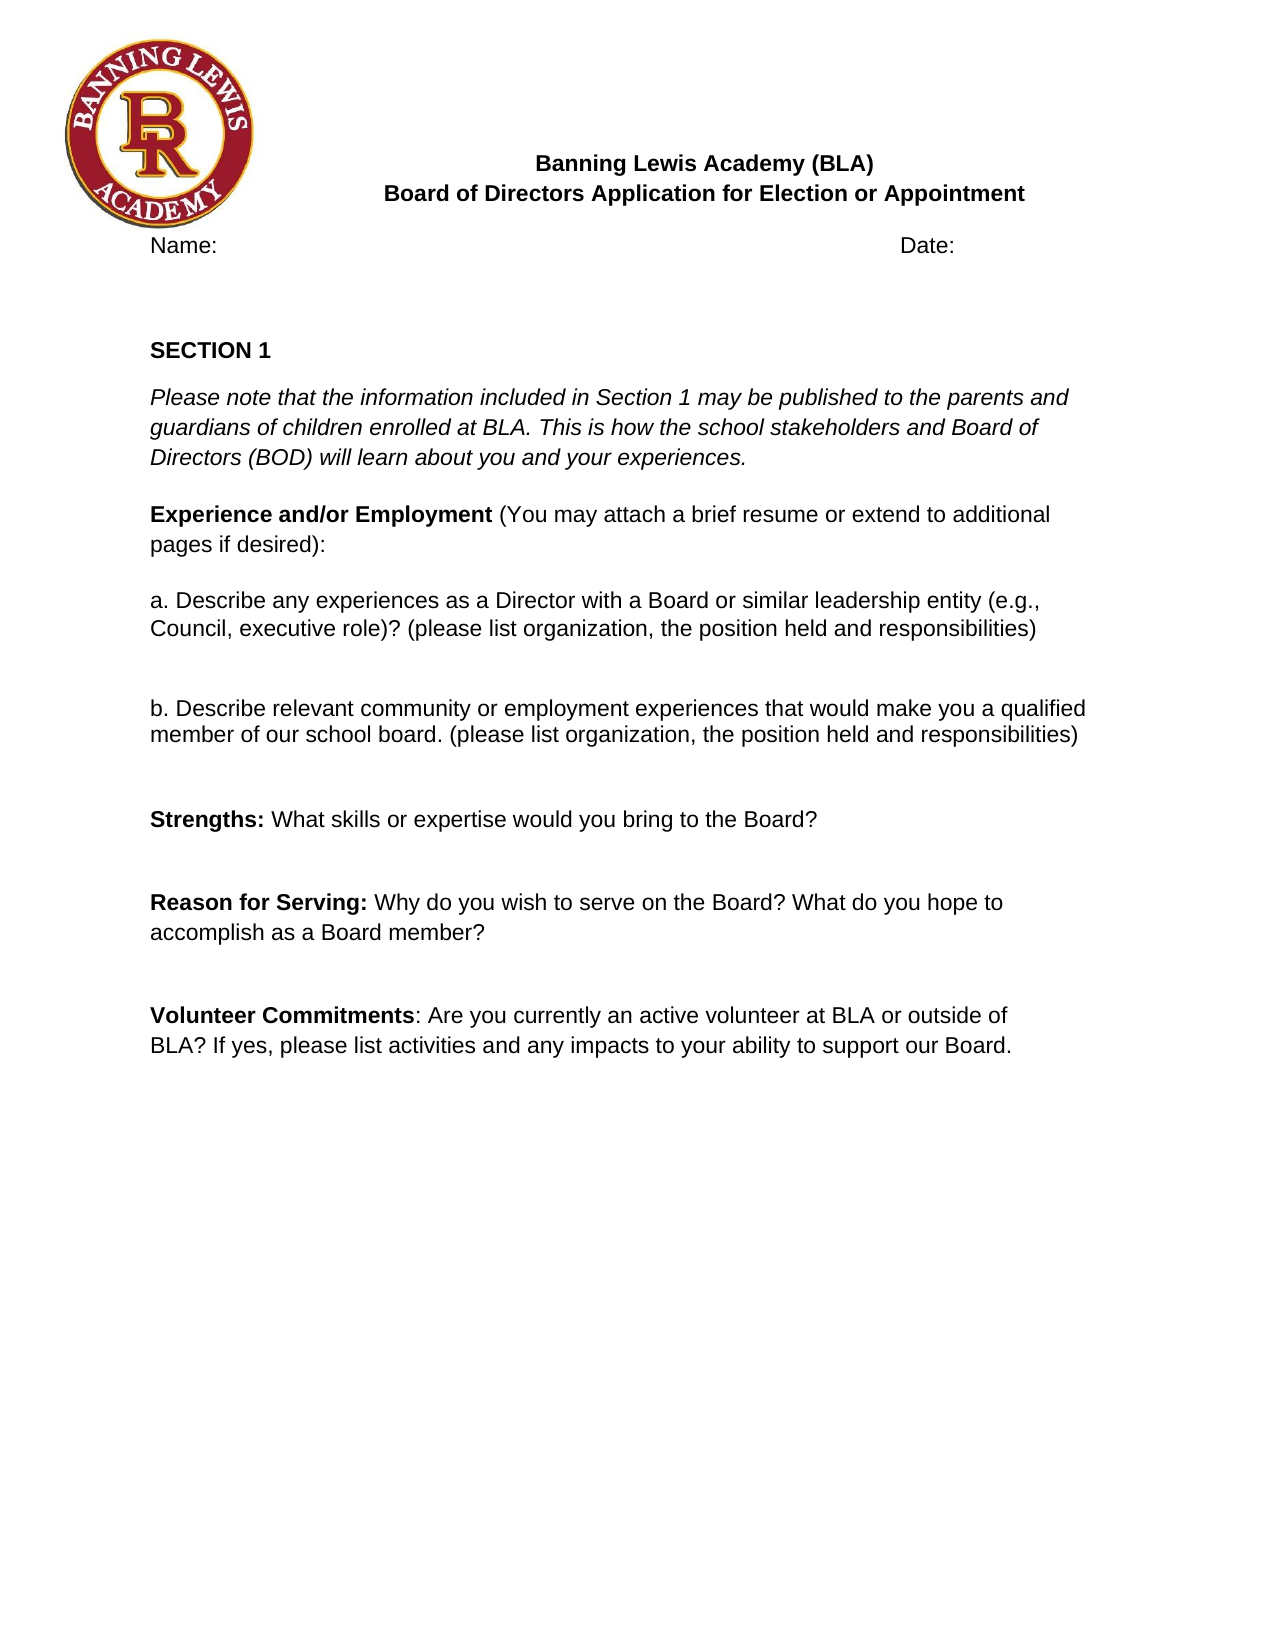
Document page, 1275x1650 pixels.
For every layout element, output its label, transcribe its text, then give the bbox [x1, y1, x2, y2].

text Reason for Serving: Why do you wish to serve on the Board? What do you hope to accomplish as a Board member? [150, 889, 1065, 945]
text Please note that the information included in Section 1 may be published to the parents and guardians of children enrolled at BLA. This is how the school stakeholders and Board of Directors (BOD) will learn about you and your experiences. [150, 384, 1125, 471]
text Banning Lewis Academy (BLA) Board of Directors Application for Election or Appointment [284, 150, 1125, 207]
text SECTION 1 [150, 341, 1125, 363]
text Name: Date: [150, 237, 1125, 258]
text b. Describe relevant community or employment experiences that would make you a qualified member of our school board. (please list organization, the position held and responsibilities) [150, 695, 1125, 747]
text Strengths: What skills or expertise would you bring to the Board? [150, 806, 1125, 832]
text Experience and/or Employment (You may attach a brief resume or extend to additional pages if desired): [150, 501, 1110, 557]
picture [43, 34, 284, 234]
text a. Describe any experiences as a Director with a Board or similar leadership entity (e.g., Council, executive role)? (please list organization, the position held and responsibilities) [150, 587, 1102, 642]
text Volunteer Commitments: Are you currently an active volunteer at BLA or outside of BLA? If yes, please list activities and any impacts to your ability to support our Board. [150, 1002, 1035, 1058]
